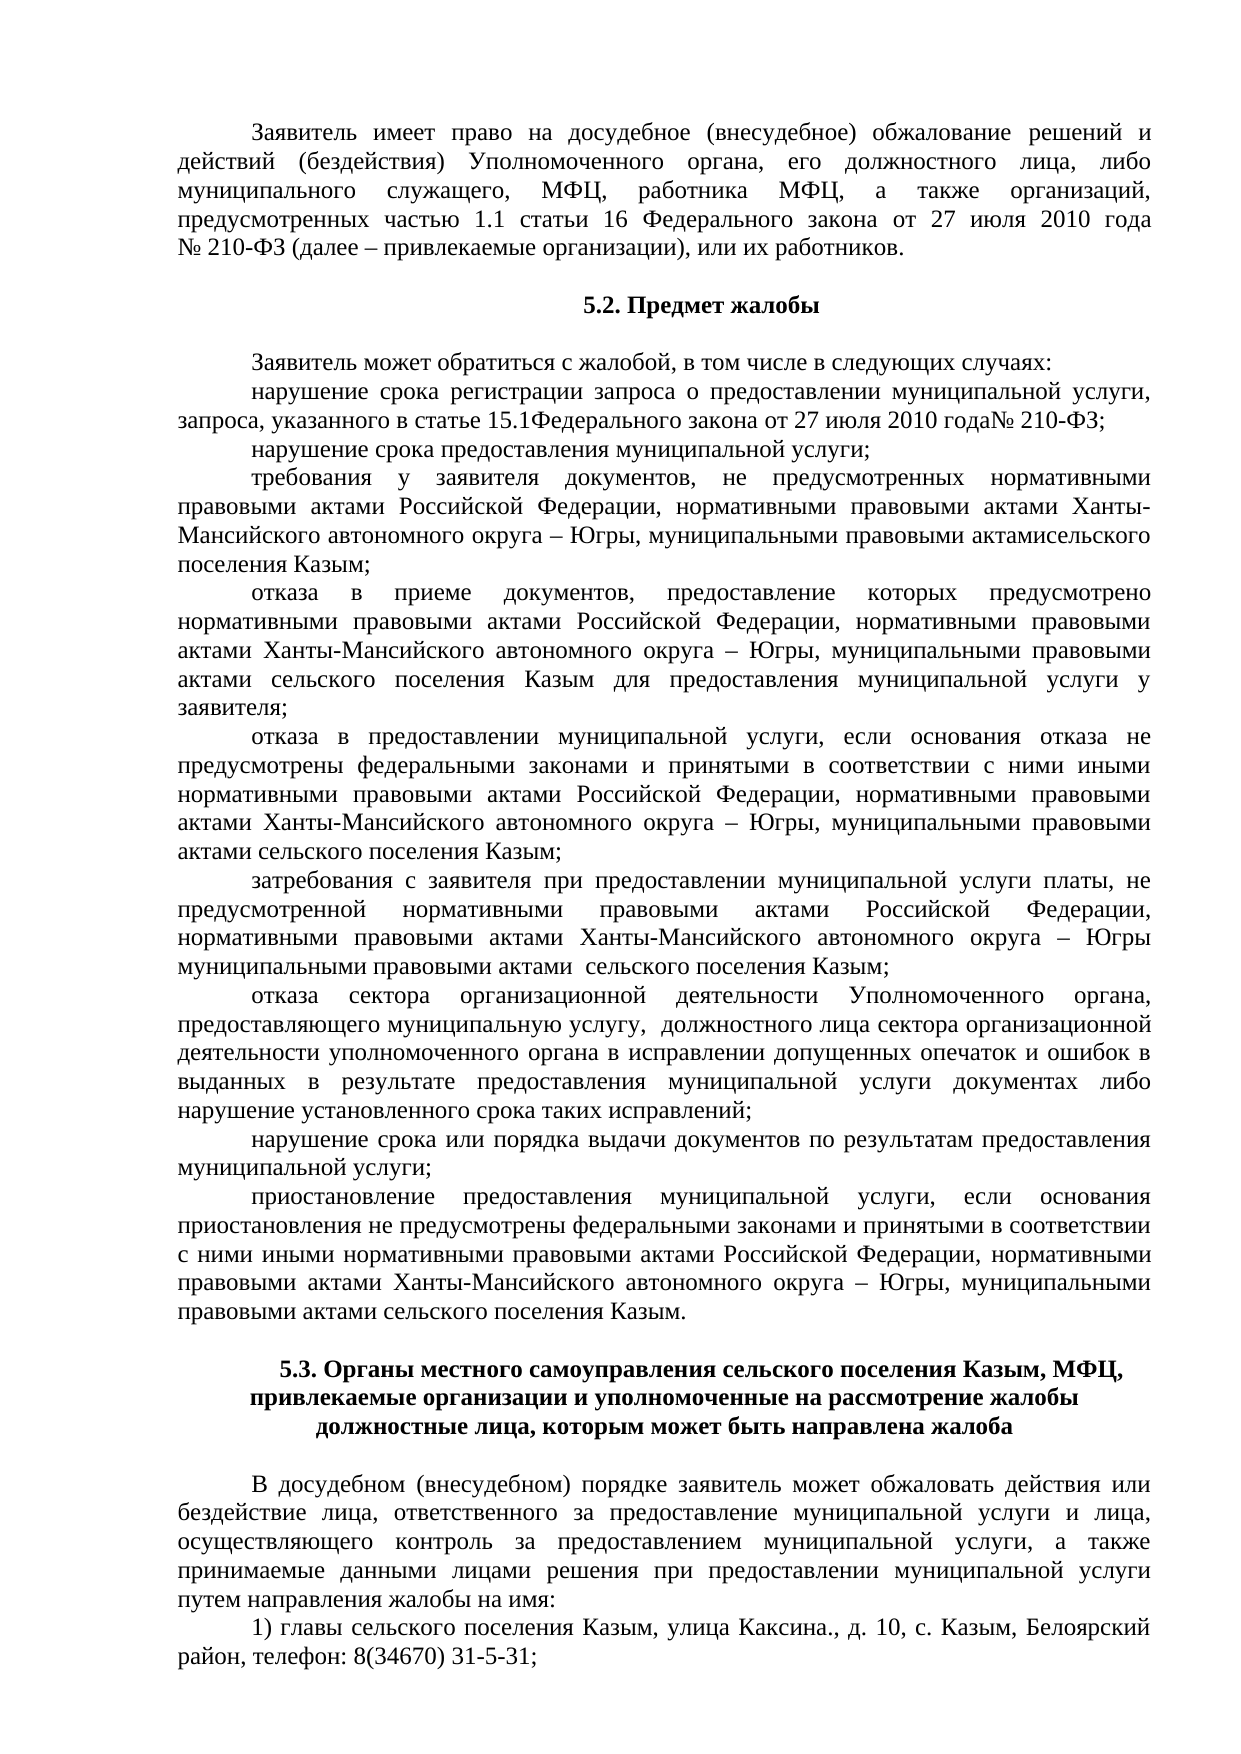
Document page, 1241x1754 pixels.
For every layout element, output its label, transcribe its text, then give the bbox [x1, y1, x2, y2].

text Заявитель может обратиться с жалобой, в том числе в следующих случаях: [177, 347, 1152, 376]
text нарушение срока предоставления муниципальной услуги; [177, 434, 1152, 462]
text приостановление предоставления муниципальной услуги, если основания приостановления не предусмотрены федеральными законами и принятыми в соответствии с ними иными нормативными правовыми актами Российской Федерации, нормативными правовыми актами Ханты-Мансийского автономного округа – Югры, муниципальными правовыми актами сельского поселения Казым. [177, 1181, 1152, 1325]
text 5.2. Предмет жалобы [177, 290, 1152, 319]
text Заявитель имеет право на досудебное (внесудебное) обжалование решений и действий (бездействия) Уполномоченного органа, его должностного лица, либо муниципального служащего, МФЦ, работника МФЦ, а также организаций, предусмотренных частью 1.1 статьи 16 Федерального закона от 27 июля 2010 года № 210-ФЗ (далее – привлекаемые организации), или их работников. [177, 117, 1152, 261]
text отказа в предоставлении муниципальной услуги, если основания отказа не предусмотрены федеральными законами и принятыми в соответствии с ними иными нормативными правовыми актами Российской Федерации, нормативными правовыми актами Ханты-Мансийского автономного округа – Югры, муниципальными правовыми актами сельского поселения Казым; [177, 721, 1152, 865]
text нарушение срока или порядка выдачи документов по результатам предоставления муниципальной услуги; [177, 1124, 1152, 1181]
text отказа сектора организационной деятельности Уполномоченного органа, предоставляющего муниципальную услугу, должностного лица сектора организационной деятельности уполномоченного органа в исправлении допущенных опечаток и ошибок в выданных в результате предоставления муниципальной услуги документах либо нарушение установленного срока таких исправлений; [177, 980, 1152, 1124]
text 1) главы сельского поселения Казым, улица Каксина., д. 10, с. Казым, Белоярский район, телефон: 8(34670) 31-5-31; [177, 1612, 1152, 1670]
text 5.3. Органы местного самоуправления сельского поселения Казым, МФЦ, привлекаемые организации и уполномоченные на рассмотрение жалобы должностные лица, которым может быть направлена жалоба [177, 1354, 1152, 1440]
text затребования с заявителя при предоставлении муниципальной услуги платы, не предусмотренной нормативными правовыми актами Российской Федерации, нормативными правовыми актами Ханты-Мансийского автономного округа – Югры муниципальными правовыми актами сельского поселения Казым; [177, 865, 1152, 980]
text отказа в приеме документов, предоставление которых предусмотрено нормативными правовыми актами Российской Федерации, нормативными правовыми актами Ханты-Мансийского автономного округа – Югры, муниципальными правовыми актами сельского поселения Казым для предоставления муниципальной услуги у заявителя; [177, 577, 1152, 721]
text В досудебном (внесудебном) порядке заявитель может обжаловать действия или бездействие лица, ответственного за предоставление муниципальной услуги и лица, осуществляющего контроль за предоставлением муниципальной услуги, а также принимаемые данными лицами решения при предоставлении муниципальной услуги путем направления жалобы на имя: [177, 1469, 1152, 1612]
text требования у заявителя документов, не предусмотренных нормативными правовыми актами Российской Федерации, нормативными правовыми актами Ханты-Мансийского автономного округа – Югры, муниципальными правовыми актамисельского поселения Казым; [177, 462, 1152, 577]
text нарушение срока регистрации запроса о предоставлении муниципальной услуги, запроса, указанного в статье 15.1Федерального закона от 27 июля 2010 года№ 210-ФЗ; [177, 376, 1152, 434]
